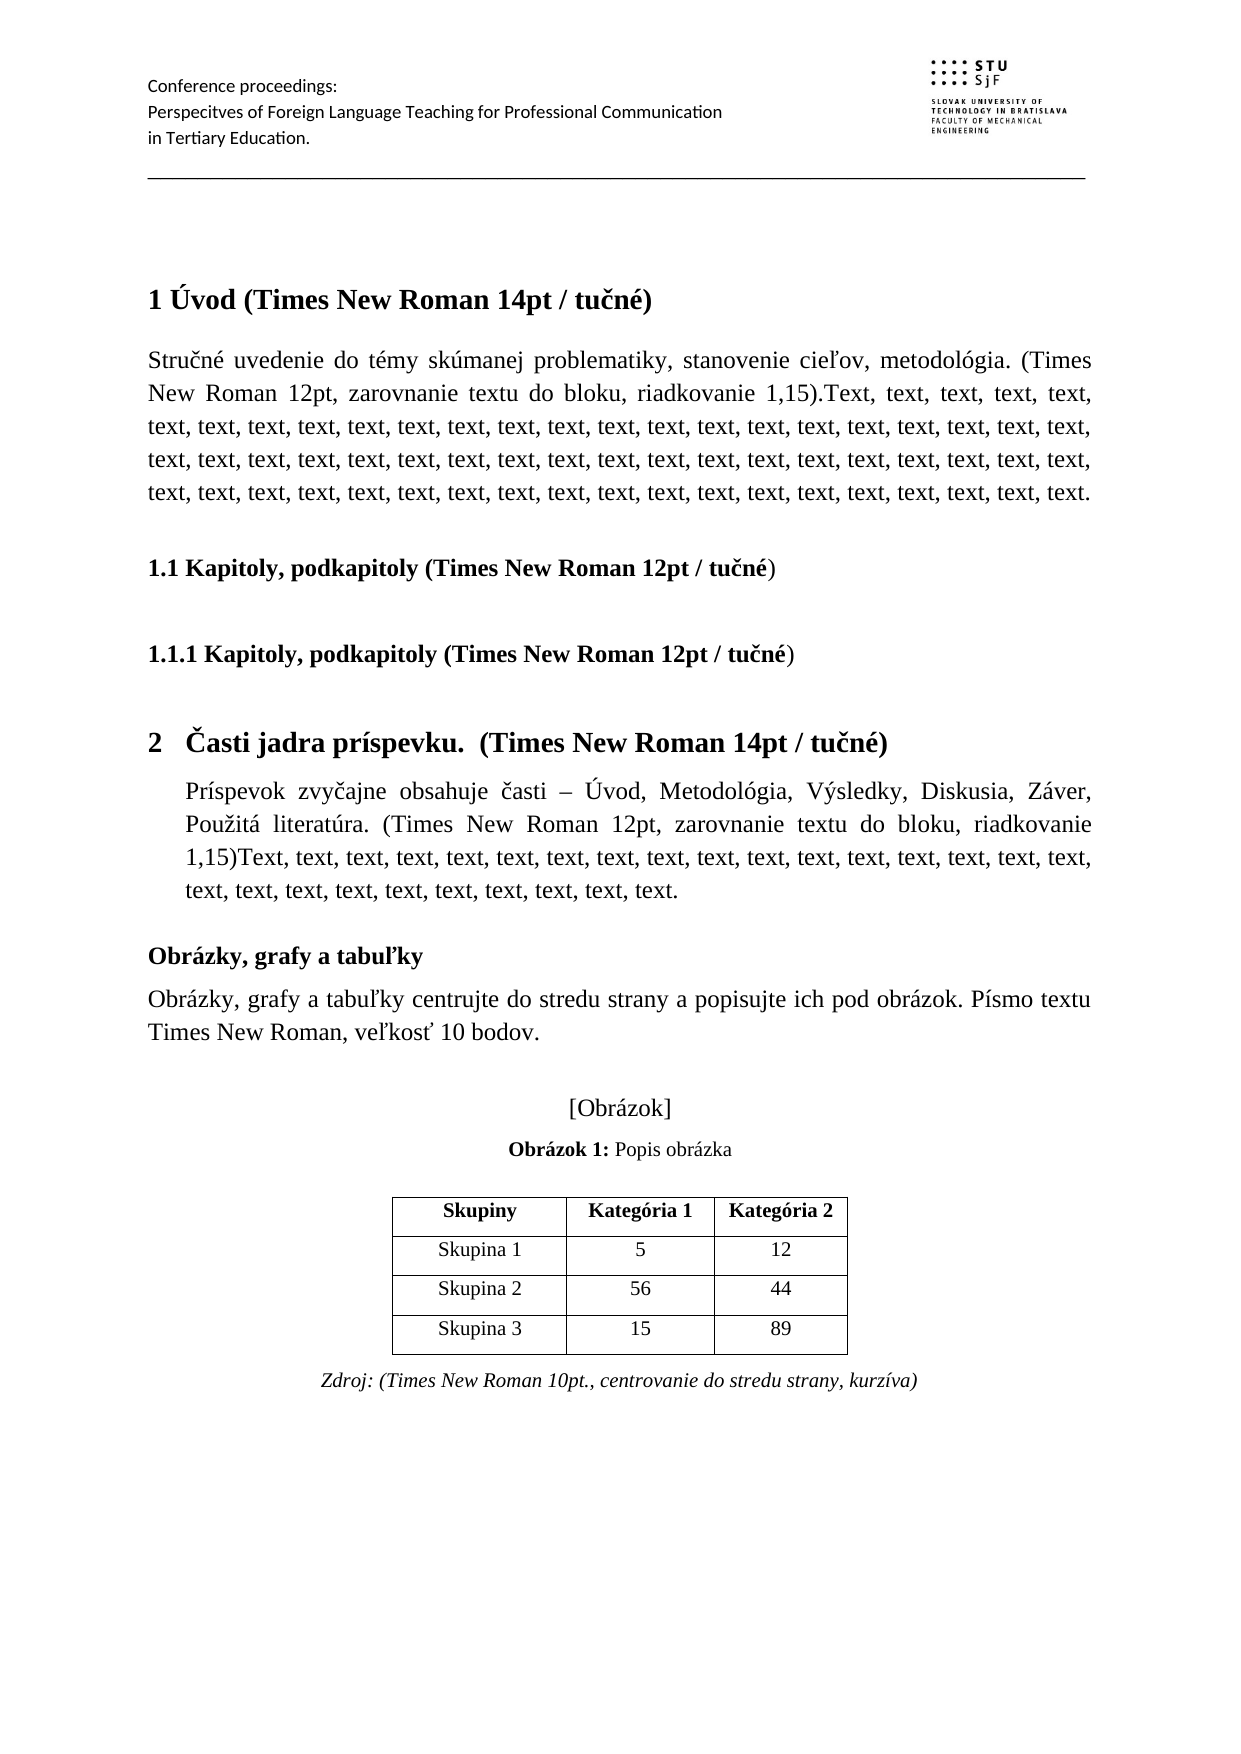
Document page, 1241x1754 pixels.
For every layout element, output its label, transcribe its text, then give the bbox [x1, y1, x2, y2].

text Stručné uvedenie do témy skúmanej problematiky, stanovenie cieľov, metodológia. (Times New Roman 12pt, zarovnanie textu do bloku, riadkovanie 1,15).Text, text, text, text, text, text, text, text, text, text, text, text, text, text, text, text, text, text, text, text, text, text, text, text, text, text, text, text, text, text, text, text, text, text, text, text, text, text, text, text, text, text, text, text, text, text, text, text, text, text, text, text, text, text, text, text, text, text, text, text, text, text. [148, 345, 1093, 506]
text Obrázky, grafy a tabuľky [148, 941, 1093, 970]
text Obrázky, grafy a tabuľky centrujte do stredu strany a popisujte ich pod obrázok. Písmo textu Times New Roman, veľkosť 10 bodov. [148, 984, 1093, 1046]
table_cell Skupina 1 [393, 1237, 566, 1275]
table_cell 89 [715, 1316, 847, 1354]
picture [917, 46, 1093, 147]
table_header Kategória 2 [715, 1198, 847, 1236]
text Zdroj: (Times New Roman 10pt., centrovanie do stredu strany, kurzíva) [148, 1368, 1093, 1392]
table_cell 12 [715, 1237, 847, 1275]
list Kapitoly, podkapitoly (Times New Roman 12pt / tučné) [148, 553, 1093, 582]
table_cell 56 [567, 1276, 714, 1315]
text Obrázok 1: Popis obrázka [148, 1136, 1093, 1161]
text Príspevok zvyčajne obsahuje časti – Úvod, Metodológia, Výsledky, Diskusia, Záver, Použitá literatúra. (Times New Roman 12pt, zarovnanie textu do bloku, riadkovanie 1,15)Text, text, text, text, text, text, text, text, text, text, text, text, text, text, text, text, text, text, text, text, text, text, text, text, text, text, text. [185, 776, 1093, 904]
table_header Skupiny [393, 1198, 566, 1236]
table_cell Skupina 2 [393, 1276, 566, 1315]
table_cell 15 [567, 1316, 714, 1354]
text 1 Úvod (Times New Roman 14pt / tučné) [148, 282, 1093, 316]
table_cell 5 [567, 1237, 714, 1275]
table_header Kategória 1 [567, 1198, 714, 1236]
list Časti jadra príspevku. (Times New Roman 14pt / tučné) [148, 726, 1093, 759]
table_cell Skupina 3 [393, 1316, 566, 1354]
table_cell 44 [715, 1276, 847, 1315]
text [Obrázok] [148, 1093, 1093, 1122]
text 1.1.1 Kapitoly, podkapitoly (Times New Roman 12pt / tučné) [148, 639, 1093, 668]
